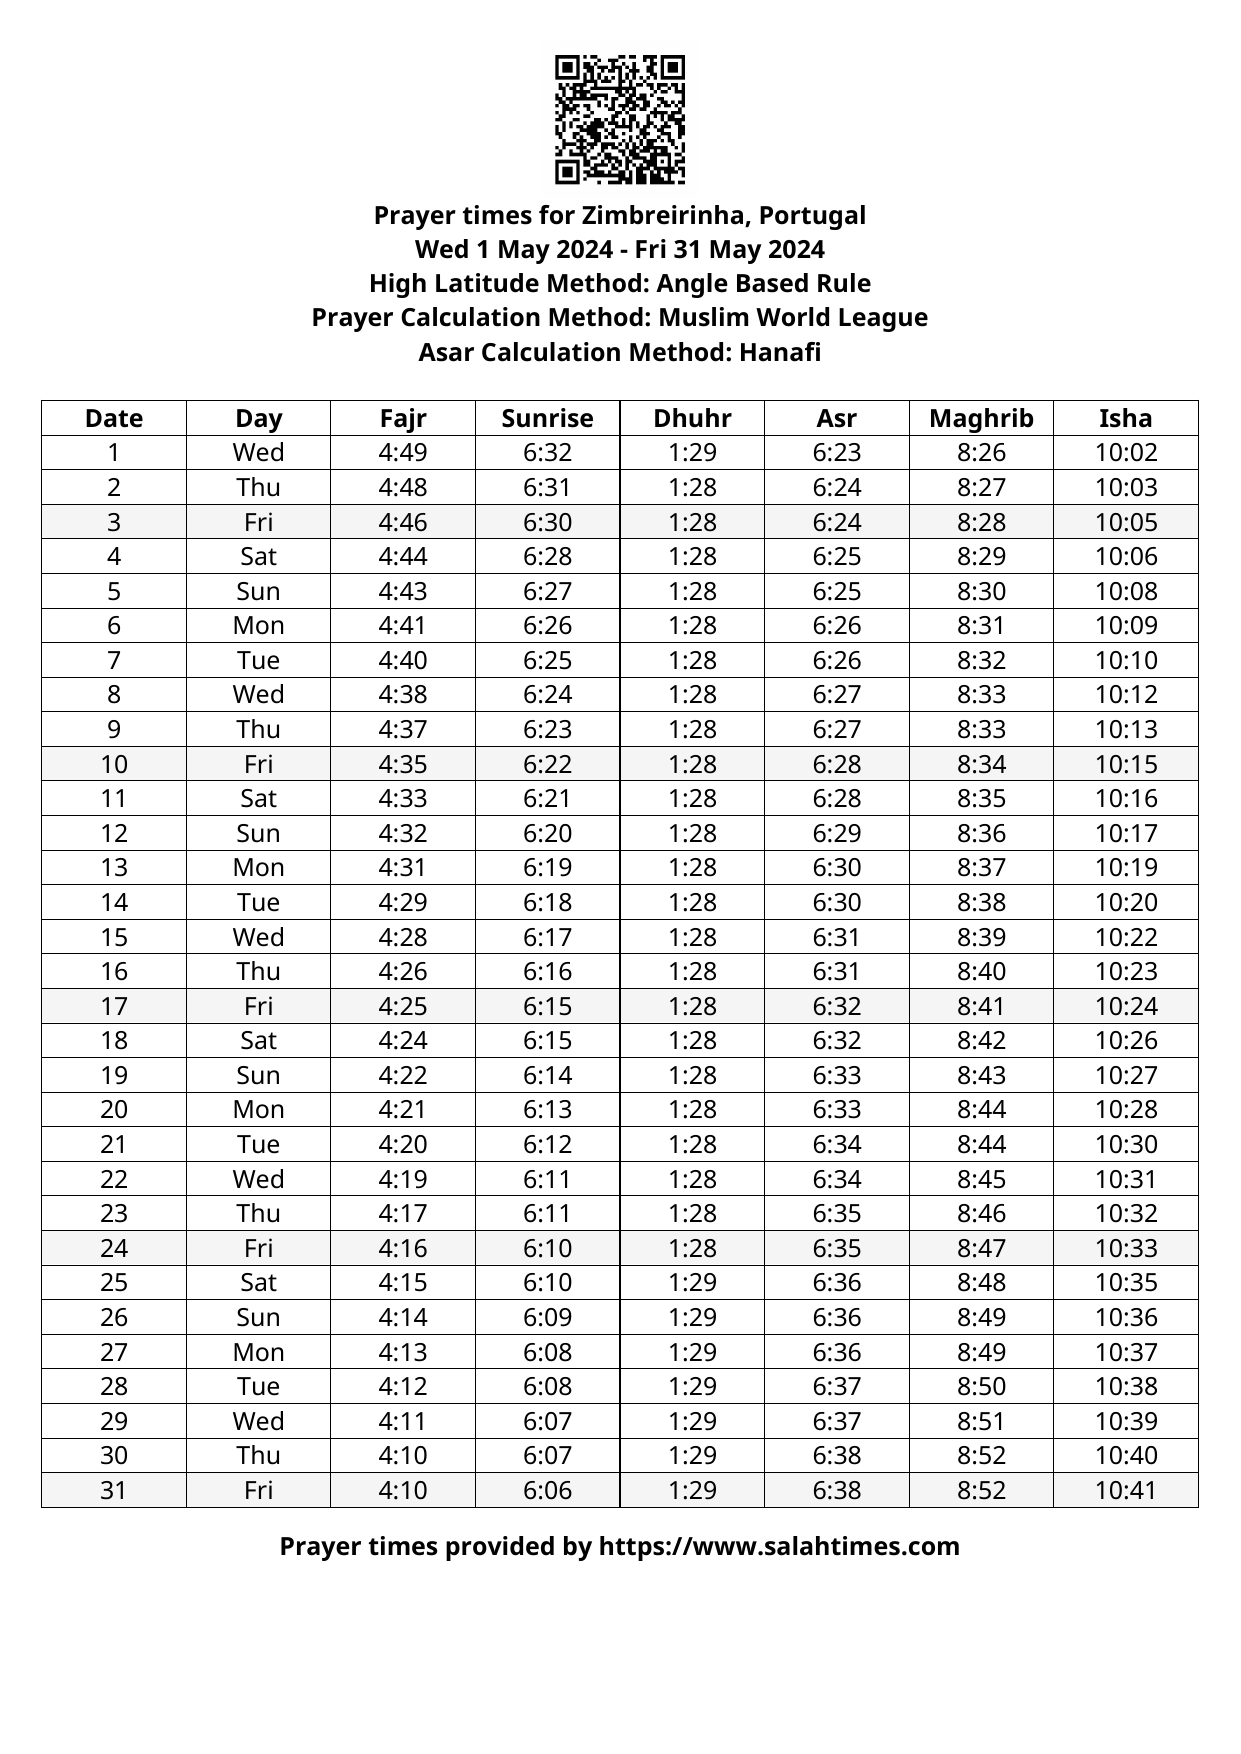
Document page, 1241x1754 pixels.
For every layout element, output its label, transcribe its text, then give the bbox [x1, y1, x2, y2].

table_cell 8:33 [910, 678, 1053, 711]
table_cell 19 [42, 1058, 186, 1092]
table_cell 6 [42, 609, 186, 642]
table_cell 6:12 [476, 1127, 619, 1161]
table_cell 10:03 [1054, 470, 1198, 504]
table_cell 1:28 [621, 851, 764, 884]
table_cell 1:29 [621, 1300, 764, 1334]
table_cell 4:41 [331, 609, 475, 642]
table_cell 10:22 [1054, 920, 1198, 953]
table_cell 10:02 [1054, 436, 1198, 469]
table_header Day [187, 401, 330, 434]
table_cell 1:28 [621, 781, 764, 815]
table_cell 1:29 [621, 1266, 764, 1299]
table_cell 6:34 [765, 1162, 909, 1195]
table_cell Tue [187, 1369, 330, 1403]
table_cell 8:30 [910, 574, 1053, 607]
table_cell 1:28 [621, 1231, 764, 1264]
table_cell 6:30 [765, 885, 909, 919]
table_cell 4:14 [331, 1300, 475, 1334]
table_cell 16 [42, 954, 186, 988]
table_cell 1:28 [621, 1093, 764, 1126]
table_cell 10:10 [1054, 643, 1198, 677]
table_cell 8:37 [910, 851, 1053, 884]
text High Latitude Method: Angle Based Rule [42, 266, 1198, 300]
table_cell 6:19 [476, 851, 619, 884]
table_cell 8:28 [910, 505, 1053, 538]
table_cell 6:23 [765, 436, 909, 469]
table_cell Mon [187, 1335, 330, 1368]
table_cell 1:28 [621, 609, 764, 642]
table_cell Thu [187, 954, 330, 988]
table_cell 29 [42, 1404, 186, 1437]
table_cell Sat [187, 1266, 330, 1299]
table_cell 8 [42, 678, 186, 711]
table_cell 10:41 [1054, 1473, 1198, 1507]
table_cell Thu [187, 1439, 330, 1472]
table_cell 1 [42, 436, 186, 469]
table_cell 4:38 [331, 678, 475, 711]
table_cell 26 [42, 1300, 186, 1334]
table_cell 1:28 [621, 574, 764, 607]
table_cell 8:52 [910, 1439, 1053, 1472]
table_cell 8:40 [910, 954, 1053, 988]
table_cell 10:32 [1054, 1196, 1198, 1230]
table_cell 6:07 [476, 1404, 619, 1437]
table_cell 10:39 [1054, 1404, 1198, 1437]
table_cell 6:33 [765, 1093, 909, 1126]
table_cell 18 [42, 1024, 186, 1057]
table_cell 2 [42, 470, 186, 504]
text Prayer times provided by https://www.salahtimes.com [42, 1528, 1198, 1563]
table_cell Mon [187, 851, 330, 884]
table_cell Wed [187, 1162, 330, 1195]
text Prayer Calculation Method: Muslim World League [42, 300, 1198, 334]
table_cell 6:16 [476, 954, 619, 988]
table_cell 6:37 [765, 1404, 909, 1437]
table_cell 10:23 [1054, 954, 1198, 988]
table_cell 6:31 [765, 920, 909, 953]
table_cell 13 [42, 851, 186, 884]
table_cell Fri [187, 1231, 330, 1264]
table_cell 1:29 [621, 436, 764, 469]
table_cell 1:28 [621, 747, 764, 780]
table_cell 10:16 [1054, 781, 1198, 815]
table_cell 6:15 [476, 1024, 619, 1057]
table_cell Wed [187, 1404, 330, 1437]
table_cell Mon [187, 609, 330, 642]
table_header Sunrise [476, 401, 619, 434]
table_cell 6:20 [476, 816, 619, 849]
table_cell Fri [187, 989, 330, 1022]
table_cell 10:26 [1054, 1024, 1198, 1057]
table_cell 6:30 [765, 851, 909, 884]
table_cell 6:33 [765, 1058, 909, 1092]
table_cell 4:48 [331, 470, 475, 504]
table_cell 6:07 [476, 1439, 619, 1472]
table_cell 4:25 [331, 989, 475, 1022]
table_cell 8:34 [910, 747, 1053, 780]
table_cell 6:18 [476, 885, 619, 919]
table_cell 6:26 [765, 609, 909, 642]
table_cell 14 [42, 885, 186, 919]
table_header Date [42, 401, 186, 434]
table_cell Wed [187, 678, 330, 711]
table_cell 10:08 [1054, 574, 1198, 607]
table_cell 1:28 [621, 920, 764, 953]
table_cell 6:25 [476, 643, 619, 677]
table_cell Fri [187, 747, 330, 780]
table_cell 1:28 [621, 539, 764, 573]
table_cell 10:36 [1054, 1300, 1198, 1334]
table_cell 1:29 [621, 1439, 764, 1472]
table_cell 6:25 [765, 574, 909, 607]
table_cell 1:28 [621, 1024, 764, 1057]
table_cell 6:25 [765, 539, 909, 573]
table_cell 8:47 [910, 1231, 1053, 1264]
table_cell 23 [42, 1196, 186, 1230]
table_cell 4:19 [331, 1162, 475, 1195]
table_cell 6:27 [476, 574, 619, 607]
table_cell 10:24 [1054, 989, 1198, 1022]
table_header Dhuhr [621, 401, 764, 434]
table_cell 6:08 [476, 1369, 619, 1403]
table_cell 6:34 [765, 1127, 909, 1161]
table_cell 6:36 [765, 1300, 909, 1334]
table_cell 10:19 [1054, 851, 1198, 884]
table_cell 8:45 [910, 1162, 1053, 1195]
table_cell 8:29 [910, 539, 1053, 573]
table_cell 1:28 [621, 816, 764, 849]
table_cell 10:05 [1054, 505, 1198, 538]
table_cell Sun [187, 1300, 330, 1334]
table_cell 6:32 [476, 436, 619, 469]
table_cell 8:43 [910, 1058, 1053, 1092]
table_cell 4:44 [331, 539, 475, 573]
table_cell 6:21 [476, 781, 619, 815]
table_cell 6:13 [476, 1093, 619, 1126]
table_cell 6:30 [476, 505, 619, 538]
table_cell 10:28 [1054, 1093, 1198, 1126]
table_header Maghrib [910, 401, 1053, 434]
text Asar Calculation Method: Hanafi [42, 334, 1198, 368]
table_cell 10:35 [1054, 1266, 1198, 1299]
table_cell 4:10 [331, 1473, 475, 1507]
table_cell 4:33 [331, 781, 475, 815]
table_cell 4:12 [331, 1369, 475, 1403]
table_header Isha [1054, 401, 1198, 434]
table_cell 1:28 [621, 1058, 764, 1092]
table_cell 1:28 [621, 505, 764, 538]
table_cell Wed [187, 920, 330, 953]
table_header Fajr [331, 401, 475, 434]
picture [542, 41, 699, 198]
table_cell Tue [187, 1127, 330, 1161]
table_cell 8:46 [910, 1196, 1053, 1230]
table_cell 4:16 [331, 1231, 475, 1264]
table_cell Sun [187, 816, 330, 849]
table_cell 22 [42, 1162, 186, 1195]
table_cell 4:49 [331, 436, 475, 469]
table_cell 6:26 [476, 609, 619, 642]
table_cell Sat [187, 1024, 330, 1057]
table_cell 8:51 [910, 1404, 1053, 1437]
table_cell 4:43 [331, 574, 475, 607]
table_cell 10:13 [1054, 712, 1198, 746]
table_cell 6:08 [476, 1335, 619, 1368]
table_cell 4 [42, 539, 186, 573]
table_cell 6:11 [476, 1196, 619, 1230]
table_cell 6:36 [765, 1266, 909, 1299]
table_cell 8:52 [910, 1473, 1053, 1507]
table_cell 6:28 [765, 747, 909, 780]
table_cell 8:31 [910, 609, 1053, 642]
table_cell 6:36 [765, 1335, 909, 1368]
table_cell 10:31 [1054, 1162, 1198, 1195]
table_cell 8:50 [910, 1369, 1053, 1403]
text Wed 1 May 2024 - Fri 31 May 2024 [42, 232, 1198, 266]
table_cell 8:33 [910, 712, 1053, 746]
table_cell 4:20 [331, 1127, 475, 1161]
table_cell 1:28 [621, 643, 764, 677]
table_cell 4:28 [331, 920, 475, 953]
table_cell 4:13 [331, 1335, 475, 1368]
table_cell 5 [42, 574, 186, 607]
table_cell 10:37 [1054, 1335, 1198, 1368]
table_cell 8:27 [910, 470, 1053, 504]
table_cell 8:49 [910, 1300, 1053, 1334]
table_cell 8:35 [910, 781, 1053, 815]
table_cell Sun [187, 574, 330, 607]
table_cell 10:06 [1054, 539, 1198, 573]
table_cell 6:35 [765, 1196, 909, 1230]
table_cell 6:31 [765, 954, 909, 988]
table_header Asr [765, 401, 909, 434]
table_cell 8:36 [910, 816, 1053, 849]
table_cell 10:17 [1054, 816, 1198, 849]
table_cell 1:28 [621, 885, 764, 919]
table_cell 6:24 [765, 505, 909, 538]
table_cell 10:33 [1054, 1231, 1198, 1264]
table_cell 6:15 [476, 989, 619, 1022]
table_cell 6:09 [476, 1300, 619, 1334]
table_cell 8:49 [910, 1335, 1053, 1368]
table_cell 10:09 [1054, 609, 1198, 642]
table_cell 6:10 [476, 1266, 619, 1299]
table_cell 6:24 [476, 678, 619, 711]
table_cell 11 [42, 781, 186, 815]
table_cell 4:15 [331, 1266, 475, 1299]
table_cell 6:26 [765, 643, 909, 677]
table_cell 6:14 [476, 1058, 619, 1092]
table_cell 1:28 [621, 712, 764, 746]
table_cell 8:42 [910, 1024, 1053, 1057]
table_cell 6:29 [765, 816, 909, 849]
table_cell 6:27 [765, 678, 909, 711]
table_cell 4:31 [331, 851, 475, 884]
table_cell 4:11 [331, 1404, 475, 1437]
table_cell 6:37 [765, 1369, 909, 1403]
table_cell 28 [42, 1369, 186, 1403]
table_cell 1:28 [621, 954, 764, 988]
table_cell 8:41 [910, 989, 1053, 1022]
table_cell 6:11 [476, 1162, 619, 1195]
table_cell 4:26 [331, 954, 475, 988]
table_cell 4:24 [331, 1024, 475, 1057]
table_cell 6:28 [476, 539, 619, 573]
table_cell 4:40 [331, 643, 475, 677]
table_cell 8:38 [910, 885, 1053, 919]
table_cell 8:39 [910, 920, 1053, 953]
table_cell Tue [187, 885, 330, 919]
table_cell 6:38 [765, 1473, 909, 1507]
table_cell 6:23 [476, 712, 619, 746]
table_cell 6:31 [476, 470, 619, 504]
table_cell Sun [187, 1058, 330, 1092]
table_cell Sat [187, 539, 330, 573]
table_cell 8:44 [910, 1093, 1053, 1126]
table_cell 4:32 [331, 816, 475, 849]
table_cell 10:38 [1054, 1369, 1198, 1403]
table_cell 10:12 [1054, 678, 1198, 711]
table_cell 12 [42, 816, 186, 849]
table_cell 6:28 [765, 781, 909, 815]
table_cell 9 [42, 712, 186, 746]
table_cell 6:35 [765, 1231, 909, 1264]
table_cell 4:46 [331, 505, 475, 538]
table_cell 8:26 [910, 436, 1053, 469]
table_cell Mon [187, 1093, 330, 1126]
table_cell Sat [187, 781, 330, 815]
table_cell 15 [42, 920, 186, 953]
table_cell Fri [187, 1473, 330, 1507]
table_cell 1:28 [621, 470, 764, 504]
table_cell 3 [42, 505, 186, 538]
table_cell 1:29 [621, 1404, 764, 1437]
table_cell 1:28 [621, 1127, 764, 1161]
table_cell 25 [42, 1266, 186, 1299]
table_cell 10:20 [1054, 885, 1198, 919]
table_cell Thu [187, 1196, 330, 1230]
table_cell 4:21 [331, 1093, 475, 1126]
table_cell 4:35 [331, 747, 475, 780]
table_cell 7 [42, 643, 186, 677]
table_cell 1:29 [621, 1369, 764, 1403]
table_cell 17 [42, 989, 186, 1022]
table_cell 1:28 [621, 989, 764, 1022]
table_cell 10:30 [1054, 1127, 1198, 1161]
table_cell 6:17 [476, 920, 619, 953]
table_cell 6:27 [765, 712, 909, 746]
table_cell Wed [187, 436, 330, 469]
text Prayer times for Zimbreirinha, Portugal [42, 198, 1198, 232]
table_cell 4:10 [331, 1439, 475, 1472]
table_cell 4:17 [331, 1196, 475, 1230]
table_cell 6:22 [476, 747, 619, 780]
table_cell 24 [42, 1231, 186, 1264]
table_cell 31 [42, 1473, 186, 1507]
table_cell 6:38 [765, 1439, 909, 1472]
table_cell 8:44 [910, 1127, 1053, 1161]
table_cell 30 [42, 1439, 186, 1472]
table_cell 21 [42, 1127, 186, 1161]
table_cell 4:29 [331, 885, 475, 919]
table_cell 4:37 [331, 712, 475, 746]
table_cell 10:27 [1054, 1058, 1198, 1092]
table_cell 1:28 [621, 1162, 764, 1195]
table_cell 8:32 [910, 643, 1053, 677]
table_cell Tue [187, 643, 330, 677]
table_cell 1:29 [621, 1335, 764, 1368]
table_cell 6:24 [765, 470, 909, 504]
table_cell 1:29 [621, 1473, 764, 1507]
table_cell 8:48 [910, 1266, 1053, 1299]
table_cell 10:40 [1054, 1439, 1198, 1472]
table_cell 10:15 [1054, 747, 1198, 780]
table_cell 4:22 [331, 1058, 475, 1092]
table_cell Fri [187, 505, 330, 538]
table_cell Thu [187, 470, 330, 504]
table_cell 6:32 [765, 989, 909, 1022]
table_cell 10 [42, 747, 186, 780]
table_cell 20 [42, 1093, 186, 1126]
table_cell 6:06 [476, 1473, 619, 1507]
table_cell 27 [42, 1335, 186, 1368]
table_cell 6:32 [765, 1024, 909, 1057]
table_cell 1:28 [621, 1196, 764, 1230]
table_cell 6:10 [476, 1231, 619, 1264]
table_cell Thu [187, 712, 330, 746]
table_cell 1:28 [621, 678, 764, 711]
